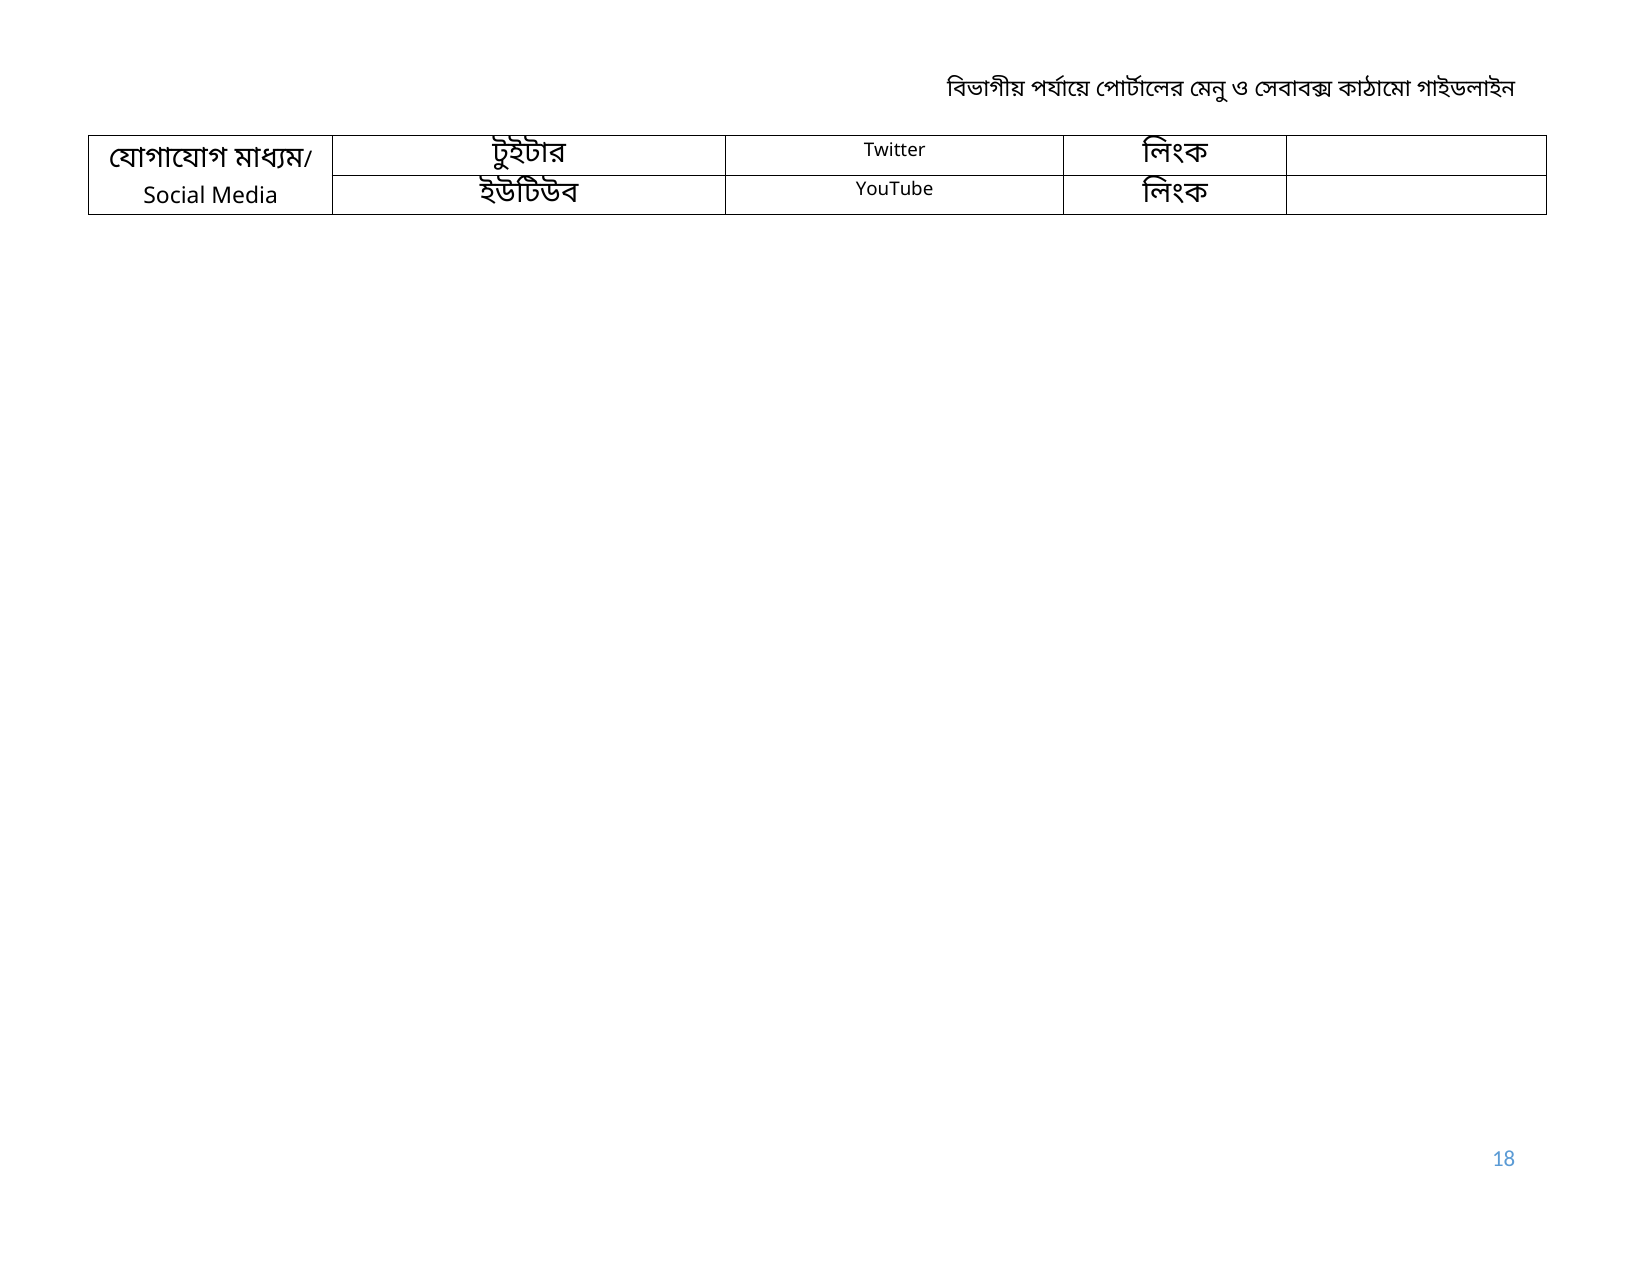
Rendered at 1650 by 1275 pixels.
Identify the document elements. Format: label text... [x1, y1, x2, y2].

table_cell Twitter [726, 136, 1063, 175]
table_cell লিংক [1064, 176, 1286, 214]
table_cell YouTube [726, 176, 1063, 214]
table_cell ইউটিউব [333, 176, 725, 214]
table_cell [89, 136, 332, 214]
table_cell টুইটার [333, 136, 725, 175]
table_cell [1287, 136, 1546, 175]
table_cell লিংক [1064, 136, 1286, 175]
table_cell [1287, 176, 1546, 214]
